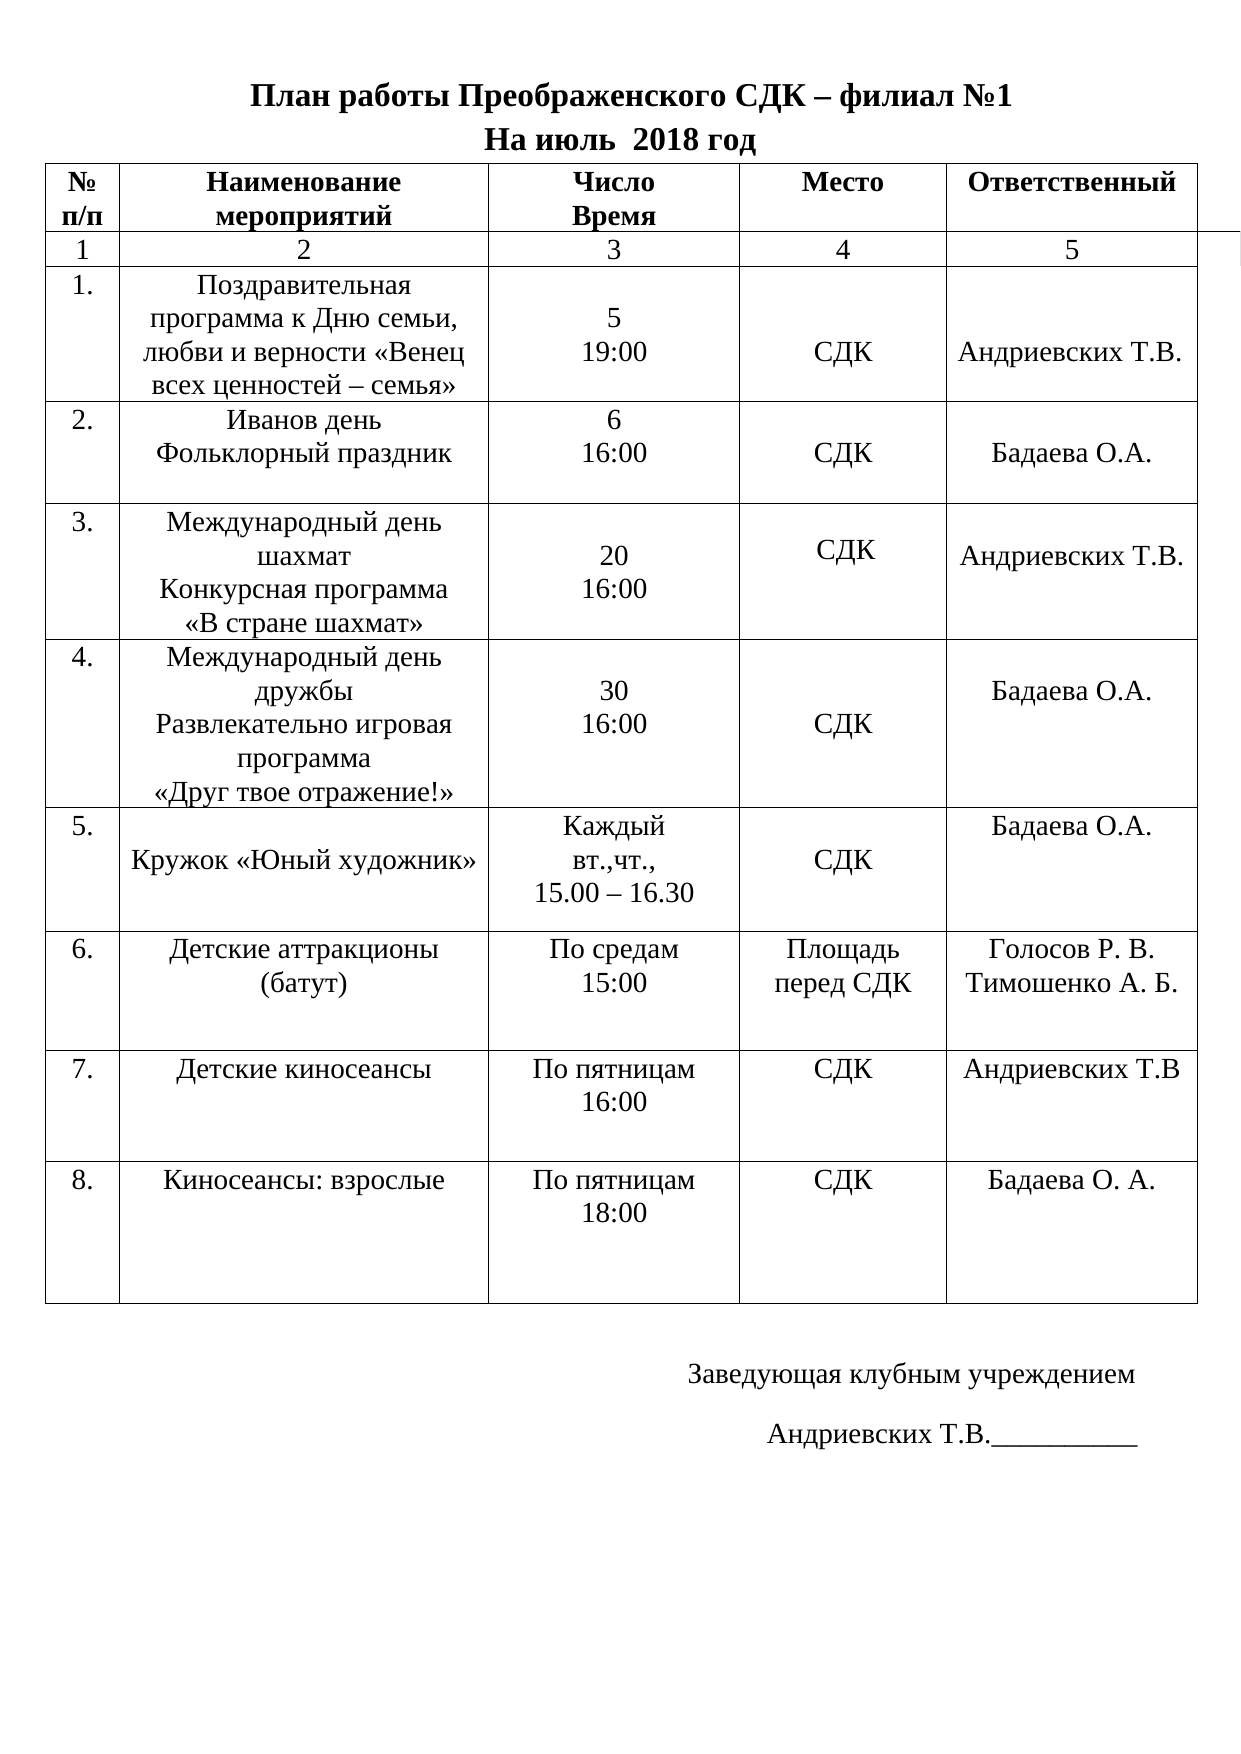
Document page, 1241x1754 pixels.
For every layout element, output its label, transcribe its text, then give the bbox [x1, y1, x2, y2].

text На июль 2018 год [75, 119, 1165, 157]
table_cell Бадаева О. А. [947, 1162, 1197, 1303]
table_header Ответственный [947, 164, 1197, 231]
table_cell 6. [46, 932, 119, 1050]
table_cell 3 [489, 232, 739, 266]
table_cell По пятницам 18:00 [489, 1162, 739, 1303]
table_cell СДК [740, 504, 946, 638]
table_cell СДК [740, 267, 946, 401]
table_cell СДК [740, 1051, 946, 1161]
table_cell Бадаева О.А. [947, 640, 1197, 807]
table_cell Бадаева О.А. [947, 402, 1197, 503]
table_cell Андриевских Т.В. [947, 267, 1197, 401]
table_cell 20 16:00 [489, 504, 739, 638]
text План работы Преображенского СДК – филиал №1 [75, 75, 1165, 113]
table_cell По средам 15:00 [489, 932, 739, 1050]
table_cell Андриевских Т.В [947, 1051, 1197, 1161]
table_cell [1198, 232, 1240, 266]
table_cell 3. [46, 504, 119, 638]
table_cell Андриевских Т.В. [947, 504, 1197, 638]
table_cell СДК [740, 1162, 946, 1303]
table_cell Международный день шахмат Конкурсная программа «В стране шахмат» [120, 504, 488, 638]
table_cell 1. [46, 267, 119, 401]
table_cell 1 [46, 232, 119, 266]
table_cell 2. [46, 402, 119, 503]
table_cell 5 [947, 232, 1197, 266]
table_cell Киносеансы: взрослые [120, 1162, 488, 1303]
table_cell 6 16:00 [489, 402, 739, 503]
table_cell Кружок «Юный художник» [120, 808, 488, 931]
table_cell 30 16:00 [489, 640, 739, 807]
table_cell Международный день дружбы Развлекательно игровая программа «Друг твое отражение!» [120, 640, 488, 807]
table_cell Площадь перед СДК [740, 932, 946, 1050]
table_header № п/п [46, 164, 119, 231]
table_cell Голосов Р. В. Тимошенко А. Б. [947, 932, 1197, 1050]
table_cell 5. [46, 808, 119, 931]
text Андриевских Т.В.__________ [75, 1416, 1165, 1449]
table_cell 2 [120, 232, 488, 266]
table_cell СДК [740, 640, 946, 807]
table_cell 8. [46, 1162, 119, 1303]
table_cell Каждый вт.,чт., 15.00 – 16.30 [489, 808, 739, 931]
table_cell Иванов день Фольклорный праздник [120, 402, 488, 503]
table_header Число Время [489, 164, 739, 231]
table_header Место [740, 164, 946, 231]
table_cell 4 [740, 232, 946, 266]
table_cell СДК [740, 808, 946, 931]
text Заведующая клубным учреждением [75, 1357, 1165, 1390]
table_cell СДК [740, 402, 946, 503]
table_cell 7. [46, 1051, 119, 1161]
table_header Наименование мероприятий [120, 164, 488, 231]
table_cell По пятницам 16:00 [489, 1051, 739, 1161]
table_cell 4. [46, 640, 119, 807]
table_cell Бадаева О.А. [947, 808, 1197, 931]
table_cell 5 19:00 [489, 267, 739, 401]
table_cell Поздравительная программа к Дню семьи, любви и верности «Венец всех ценностей – семья» [120, 267, 488, 401]
table_cell Детские киносеансы [120, 1051, 488, 1161]
table_cell Детские аттракционы (батут) [120, 932, 488, 1050]
